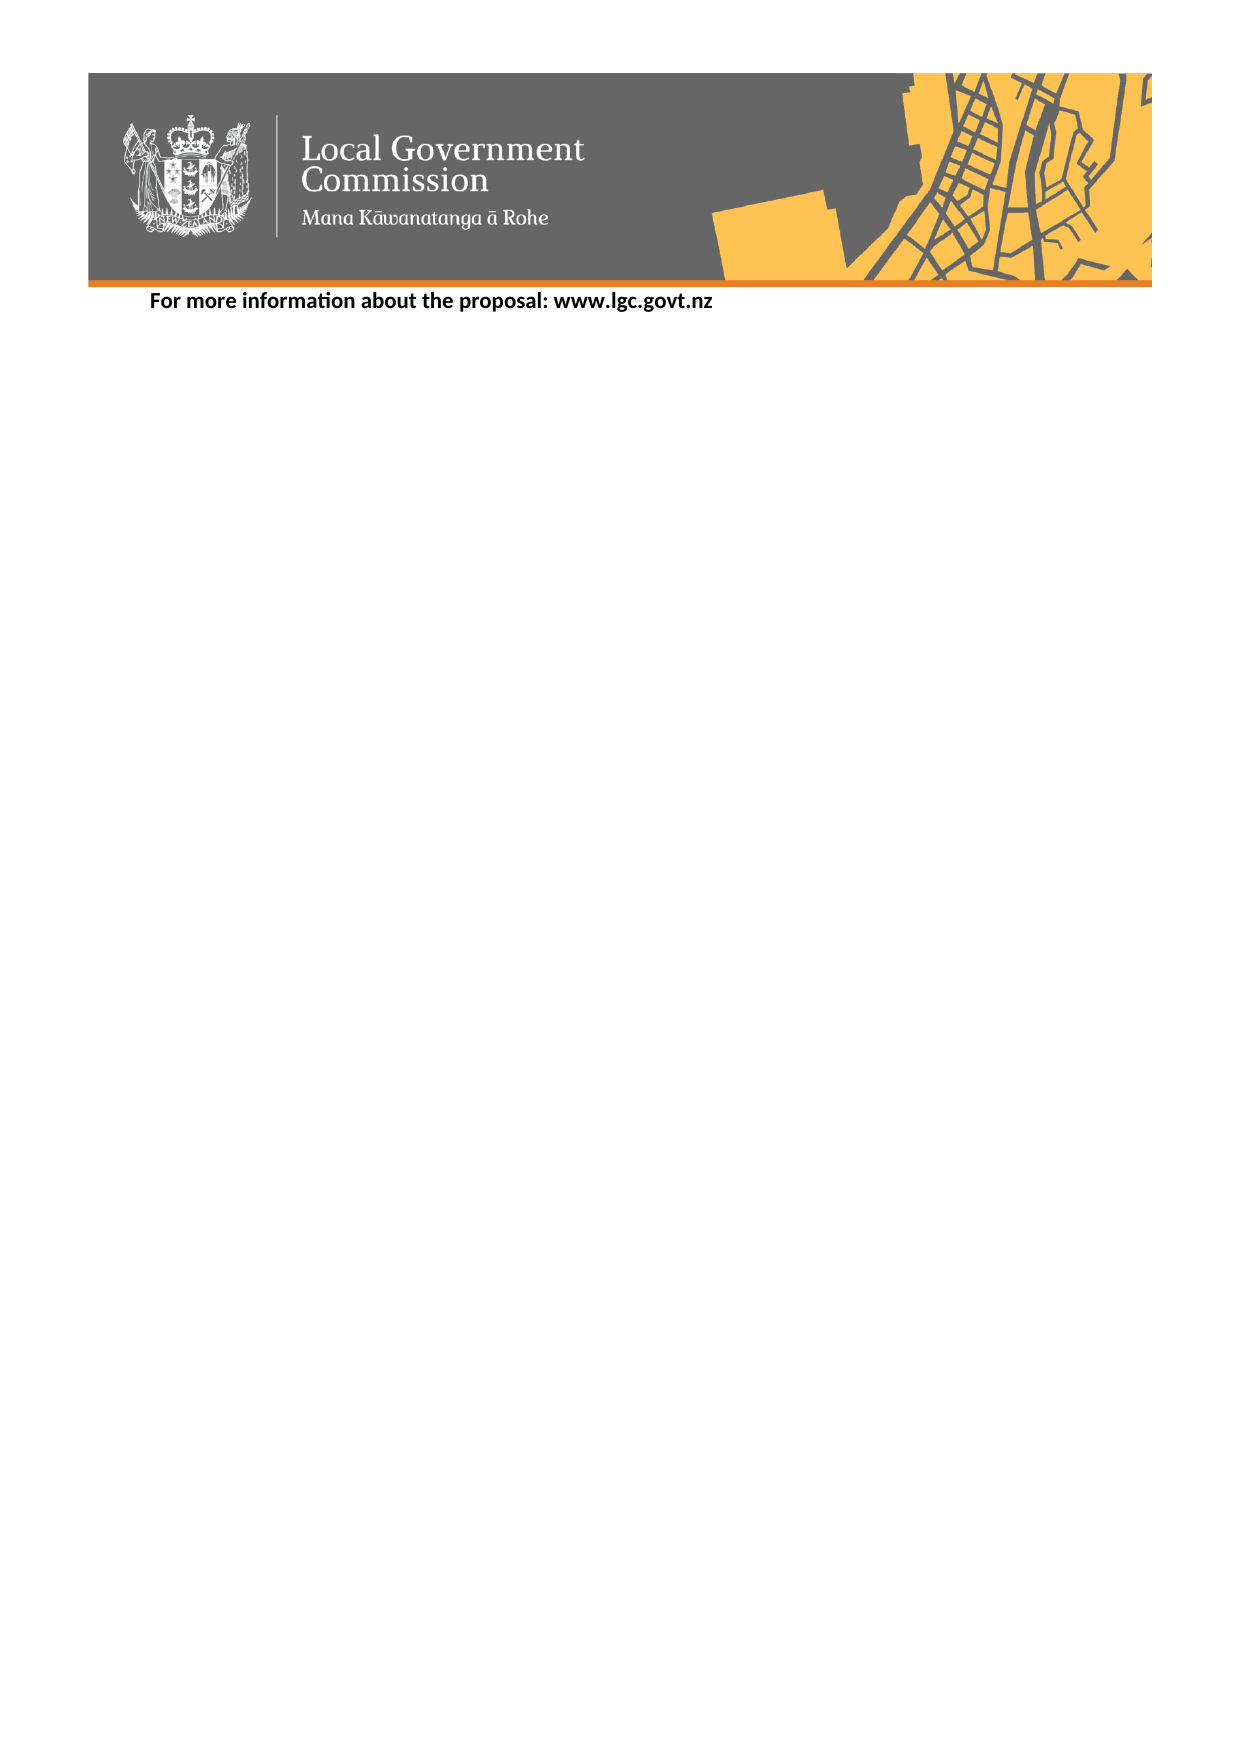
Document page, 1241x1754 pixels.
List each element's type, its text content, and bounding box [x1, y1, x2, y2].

text For more information about the proposal: www.lgc.govt.nz [150, 150, 1090, 314]
picture [88, 73, 1152, 287]
